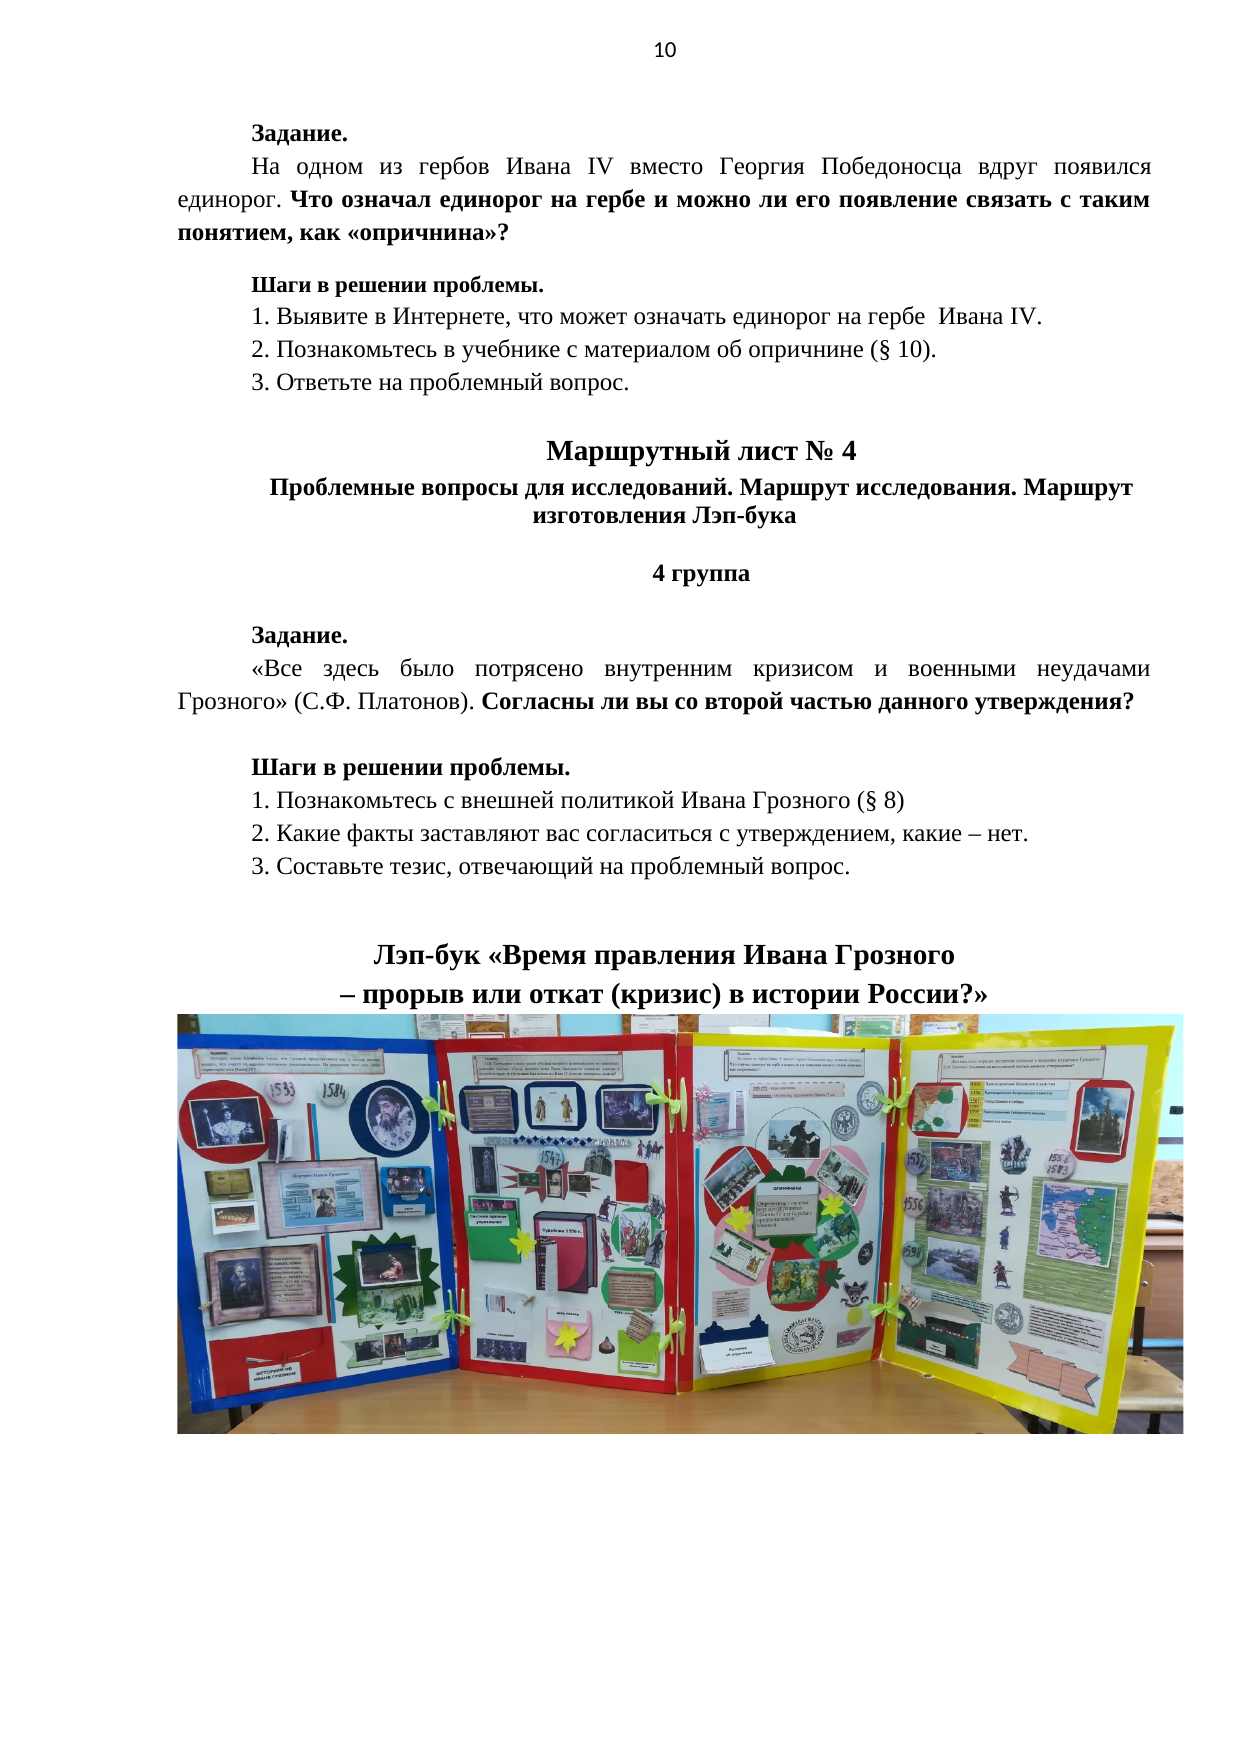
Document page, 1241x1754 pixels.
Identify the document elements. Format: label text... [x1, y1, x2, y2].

list Маршрутный лист № 4 [177, 433, 1152, 467]
list 4 группа [177, 558, 1152, 587]
list «Все здесь было потрясено внутренним кризисом и военными неудачами Грозного» (С.Ф. Платонов). Согласны ли вы со второй частью данного утверждения? [177, 653, 1152, 715]
text 1. Познакомьтесь с внешней политикой Ивана Грозного (§ 8) [177, 785, 1152, 814]
text Шаги в решении проблемы. [177, 271, 1152, 297]
text – прорыв или откат (кризис) в истории России?» [177, 976, 1152, 1009]
list Задание. [177, 620, 1152, 649]
text 2. Какие факты заставляют вас согласиться с утверждением, какие – нет. [177, 818, 1152, 847]
text 3. Составьте тезис, отвечающий на проблемный вопрос. [177, 851, 1152, 880]
list Проблемные вопросы для исследований. Маршрут исследования. Маршрут изготовления Лэп-бука [177, 472, 1152, 529]
text 3. Ответьте на проблемный вопрос. [177, 367, 1152, 396]
list На одном из гербов Ивана IV вместо Георгия Победоносца вдруг появился единорог. Что означал единорог на гербе и можно ли его появление связать с таким понятием, как «опричнина»? [177, 151, 1152, 246]
text Шаги в решении проблемы. [177, 752, 1152, 781]
text 1. Выявите в Интернете, что может означать единорог на гербе Ивана IV. [177, 301, 1152, 330]
list Задание. [177, 118, 1152, 147]
text Лэп-бук «Время правления Ивана Грозного [177, 937, 1152, 971]
text 2. Познакомьтесь в учебнике с материалом об опричнине (§ 10). [177, 334, 1152, 363]
picture [177, 1014, 1184, 1434]
